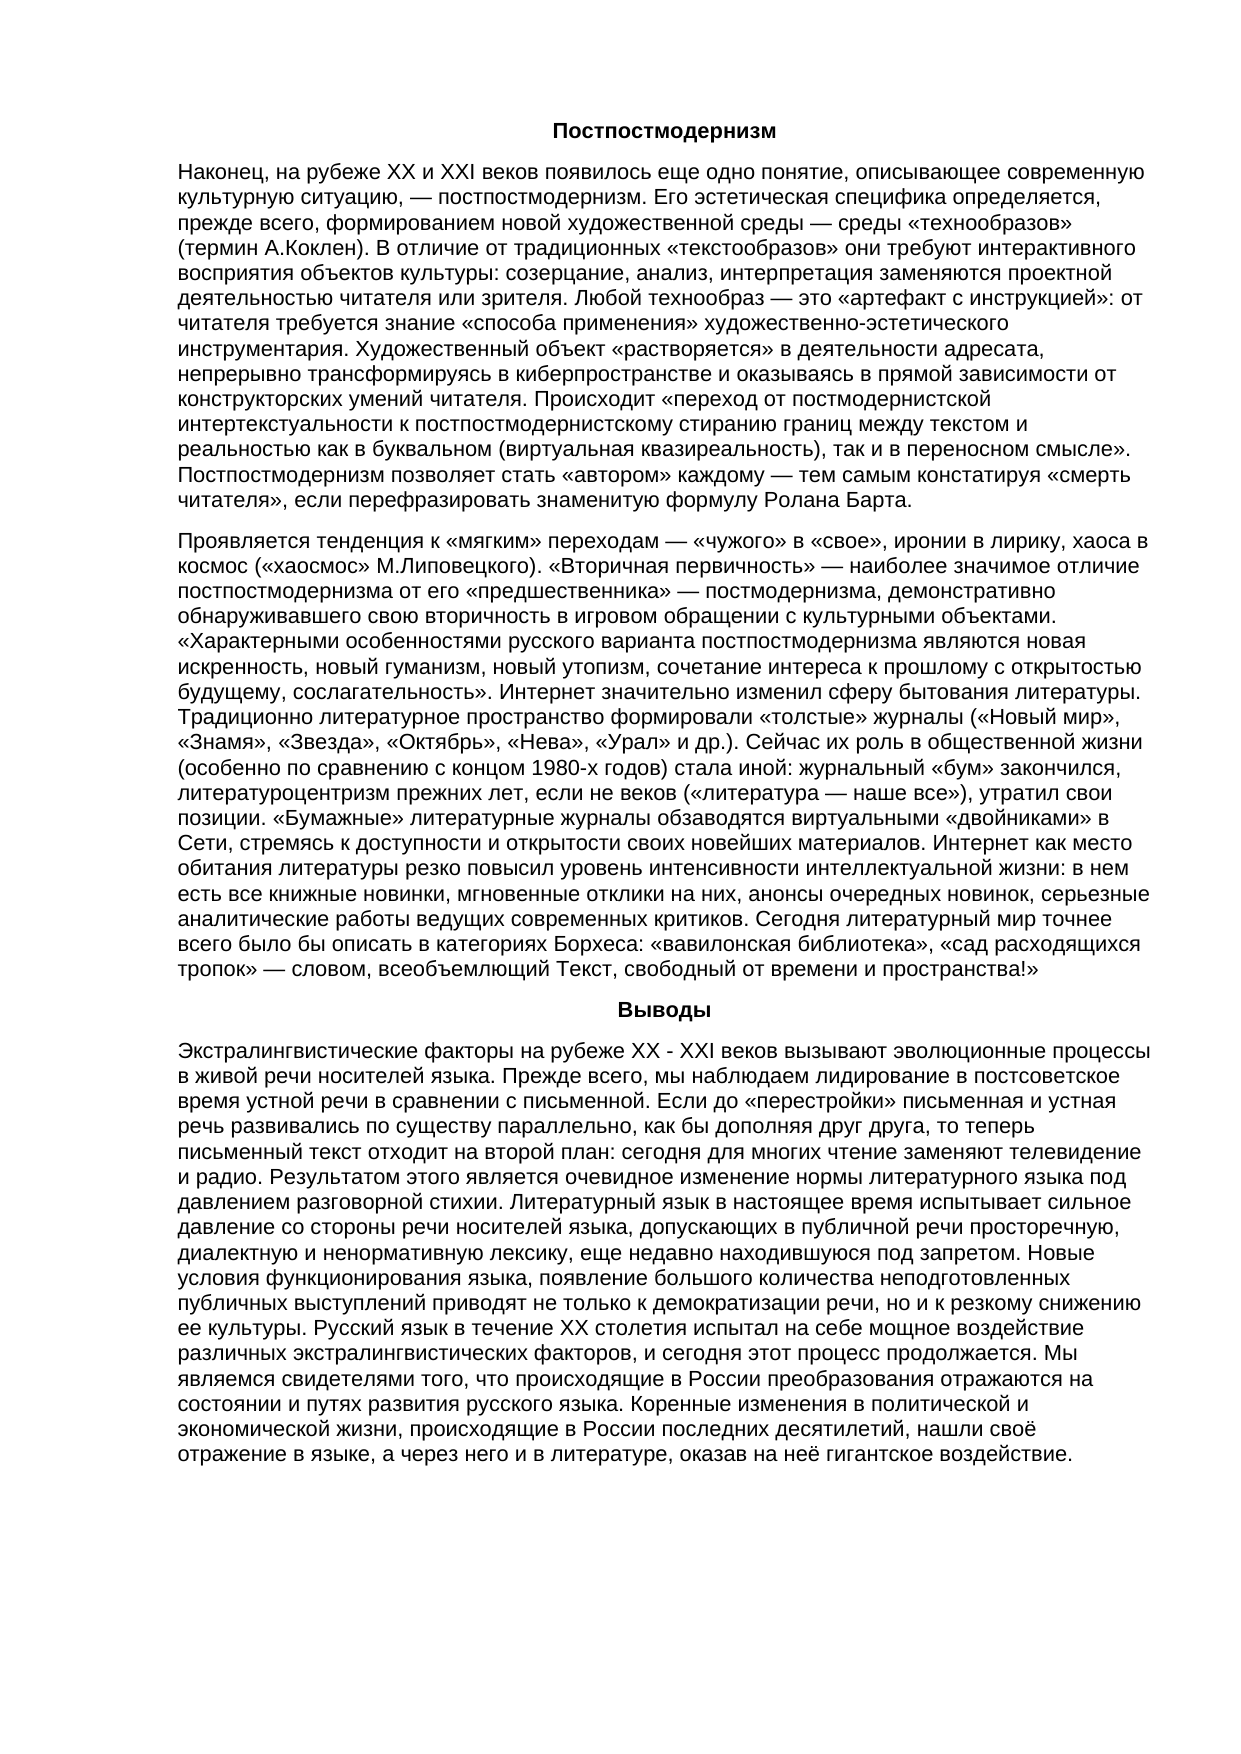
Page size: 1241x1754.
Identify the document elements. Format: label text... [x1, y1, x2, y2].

text Проявляется тенденция к «мягким» переходам — «чужого» в «свое», иронии в лирику, хаоса в космос («хаосмос» М.Липовецкого). «Вторичная первичность» — наиболее значимое отличие постпостмодернизма от его «предшественника» — постмодернизма, демонстративно обнаруживавшего свою вторичность в игровом обращении с культурными объектами. «Характерными особенностями русского варианта постпостмодернизма являются новая искренность, новый гуманизм, новый утопизм, сочетание интереса к прошлому с открытостью будущему, сослагательность». Интернет значительно изменил сферу бытования литературы. Традиционно литературное пространство формировали «толстые» журналы («Новый мир», «Знамя», «Звезда», «Октябрь», «Нева», «Урал» и др.). Сейчас их роль в общественной жизни (особенно по сравнению с концом 1980-х годов) стала иной: журнальный «бум» закончился, литературоцентризм прежних лет, если не веков («литература — наше все»), утратил свои позиции. «Бумажные» литературные журналы обзаводятся виртуальными «двойниками» в Сети, стремясь к доступности и открытости своих новейших материалов. Интернет как место обитания литературы резко повысил уровень интенсивности интеллектуальной жизни: в нем есть все книжные новинки, мгновенные отклики на них, анонсы очередных новинок, серьезные аналитические работы ведущих современных критиков. Сегодня литературный мир точнее всего было бы описать в категориях Борхеса: «вавилонская библиотека», «сад расходящихся тропок» — словом, всеобъемлющий Текст, свободный от времени и пространства!» [177, 527, 1152, 981]
text Наконец, на рубеже XX и XXI веков появилось еще одно понятие, описывающее современную культурную ситуацию, — постпостмодернизм. Его эстетическая специфика определяется, прежде всего, формированием новой художественной среды — среды «технообразов» (термин А.Коклен). В отличие от традиционных «текстообразов» они требуют интерактивного восприятия объектов культуры: созерцание, анализ, интерпретация заменяются проектной деятельностью читателя или зрителя. Любой технообраз — это «артефакт с инструкцией»: от читателя требуется знание «способа применения» художественно-эстетического инструментария. Художественный объект «растворяется» в деятельности адресата, непрерывно трансформируясь в киберпространстве и оказываясь в прямой зависимости от конструкторских умений читателя. Происходит «переход от постмодернистской интертекстуальности к постпостмодернистскому стиранию границ между текстом и реальностью как в буквальном (виртуальная квазиреальность), так и в переносном смысле». Постпостмодернизм позволяет стать «автором» каждому — тем самым констатируя «смерть читателя», если перефразировать знаменитую формулу Ролана Барта. [177, 159, 1152, 512]
text Постпостмодернизм [177, 118, 1152, 143]
text Экстралингвистические факторы на рубеже XX - XXI веков вызывают эволюционные процессы в живой речи носителей языка. Прежде всего, мы наблюдаем лидирование в постсоветское время устной речи в сравнении с письменной. Если до «перестройки» письменная и устная речь развивались по существу параллельно, как бы дополняя друг друга, то теперь письменный текст отходит на второй план: сегодня для многих чтение заменяют телевидение и радио. Результатом этого является очевидное изменение нормы литературного языка под давлением разговорной стихии. Литературный язык в настоящее время испытывает сильное давление со стороны речи носителей языка, допускающих в публичной речи просторечную, диалектную и ненормативную лексику, еще недавно находившуюся под запретом. Новые условия функционирования языка, появление большого количества неподготовленных публичных выступлений приводят не только к демократизации речи, но и к резкому снижению ее культуры. Русский язык в течение XX столетия испытал на себе мощное воздействие различных экстралингвистических факторов, и сегодня этот процесс продолжается. Мы являемся свидетелями того, что происходящие в России преобразования отражаются на состоянии и путях развития русского языка. Коренные изменения в политической и экономической жизни, происходящие в России последних десятилетий, нашли своё отражение в языке, а через него и в литературе, оказав на неё гигантское воздействие. [177, 1038, 1152, 1466]
text Выводы [177, 997, 1152, 1022]
